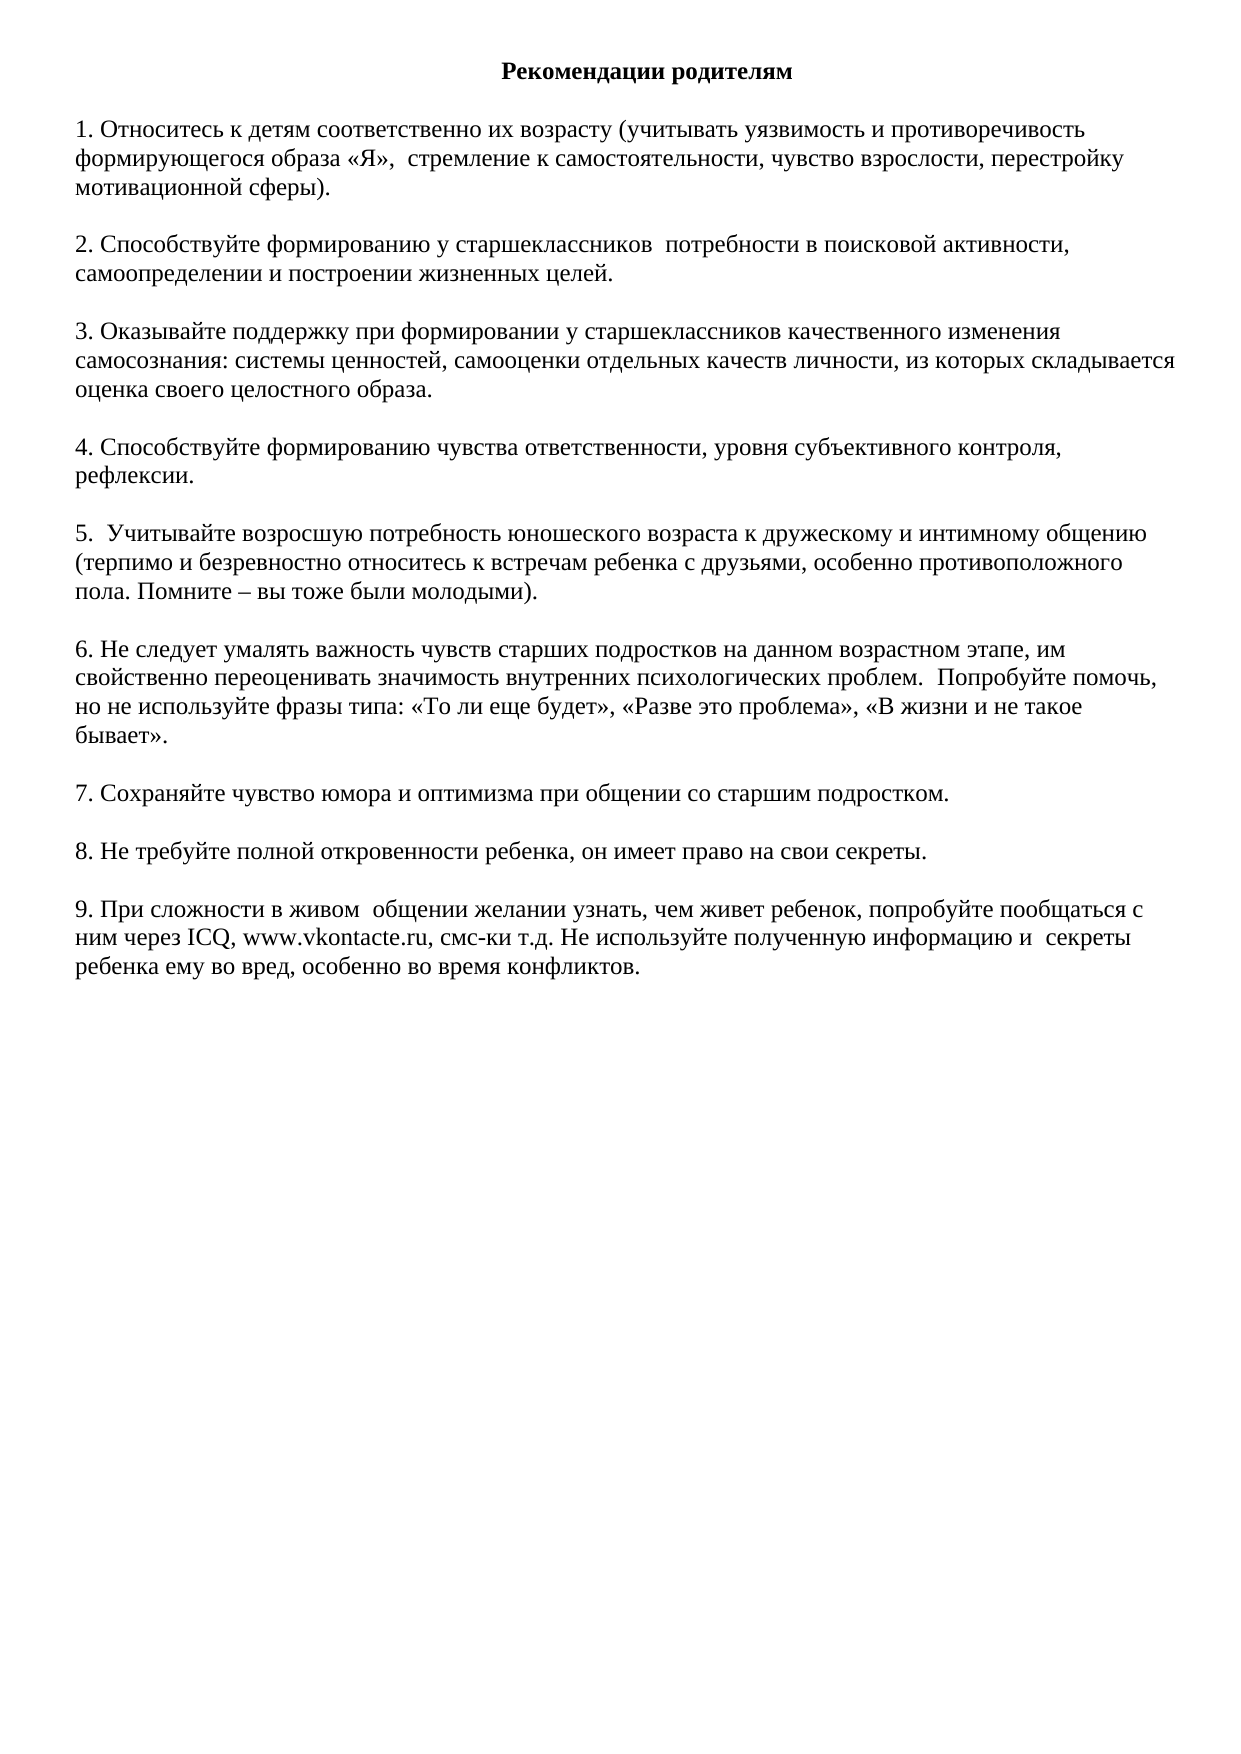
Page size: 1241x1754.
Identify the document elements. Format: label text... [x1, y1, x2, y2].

text 6. Не следует умалять важность чувств старших подростков на данном возрастном этапе, им свойственно переоценивать значимость внутренних психологических проблем. Попробуйте помочь, но не используйте фразы типа: «То ли еще будет», «Разве это проблема», «В жизни и не такое бывает». [75, 634, 1181, 749]
text 8. Не требуйте полной откровенности ребенка, он имеет право на свои секреты. [75, 836, 1181, 864]
text 2. Способствуйте формированию у старшеклассников потребности в поисковой активности, самоопределении и построении жизненных целей. [75, 229, 1181, 287]
text 7. Сохраняйте чувство юмора и оптимизма при общении со старшим подростком. [75, 778, 1181, 807]
text 4. Способствуйте формированию чувства ответственности, уровня субъективного контроля, рефлексии. [75, 432, 1181, 489]
text 9. При сложности в живом общении желании узнать, чем живет ребенок, попробуйте пообщаться с ним через ICQ, www.vkontacte.ru, смс-ки т.д. Не используйте полученную информацию и секреты ребенка ему во вред, особенно во время конфликтов. [75, 894, 1181, 980]
text 5. Учитывайте возросшую потребность юношеского возраста к дружескому и интимному общению (терпимо и безревностно относитесь к встречам ребенка с друзьями, особенно противоположного пола. Помните – вы тоже были молодыми). [75, 518, 1181, 604]
text 3. Оказывайте поддержку при формировании у старшеклассников качественного изменения самосознания: системы ценностей, самооценки отдельных качеств личности, из которых складывается оценка своего целостного образа. [75, 316, 1181, 402]
text 1. Относитесь к детям соответственно их возрасту (учитывать уязвимость и противоречивость формирующегося образа «Я», стремление к самостоятельности, чувство взрослости, перестройку мотивационной сферы). [75, 114, 1181, 200]
text Рекомендации родителям [112, 56, 1181, 85]
